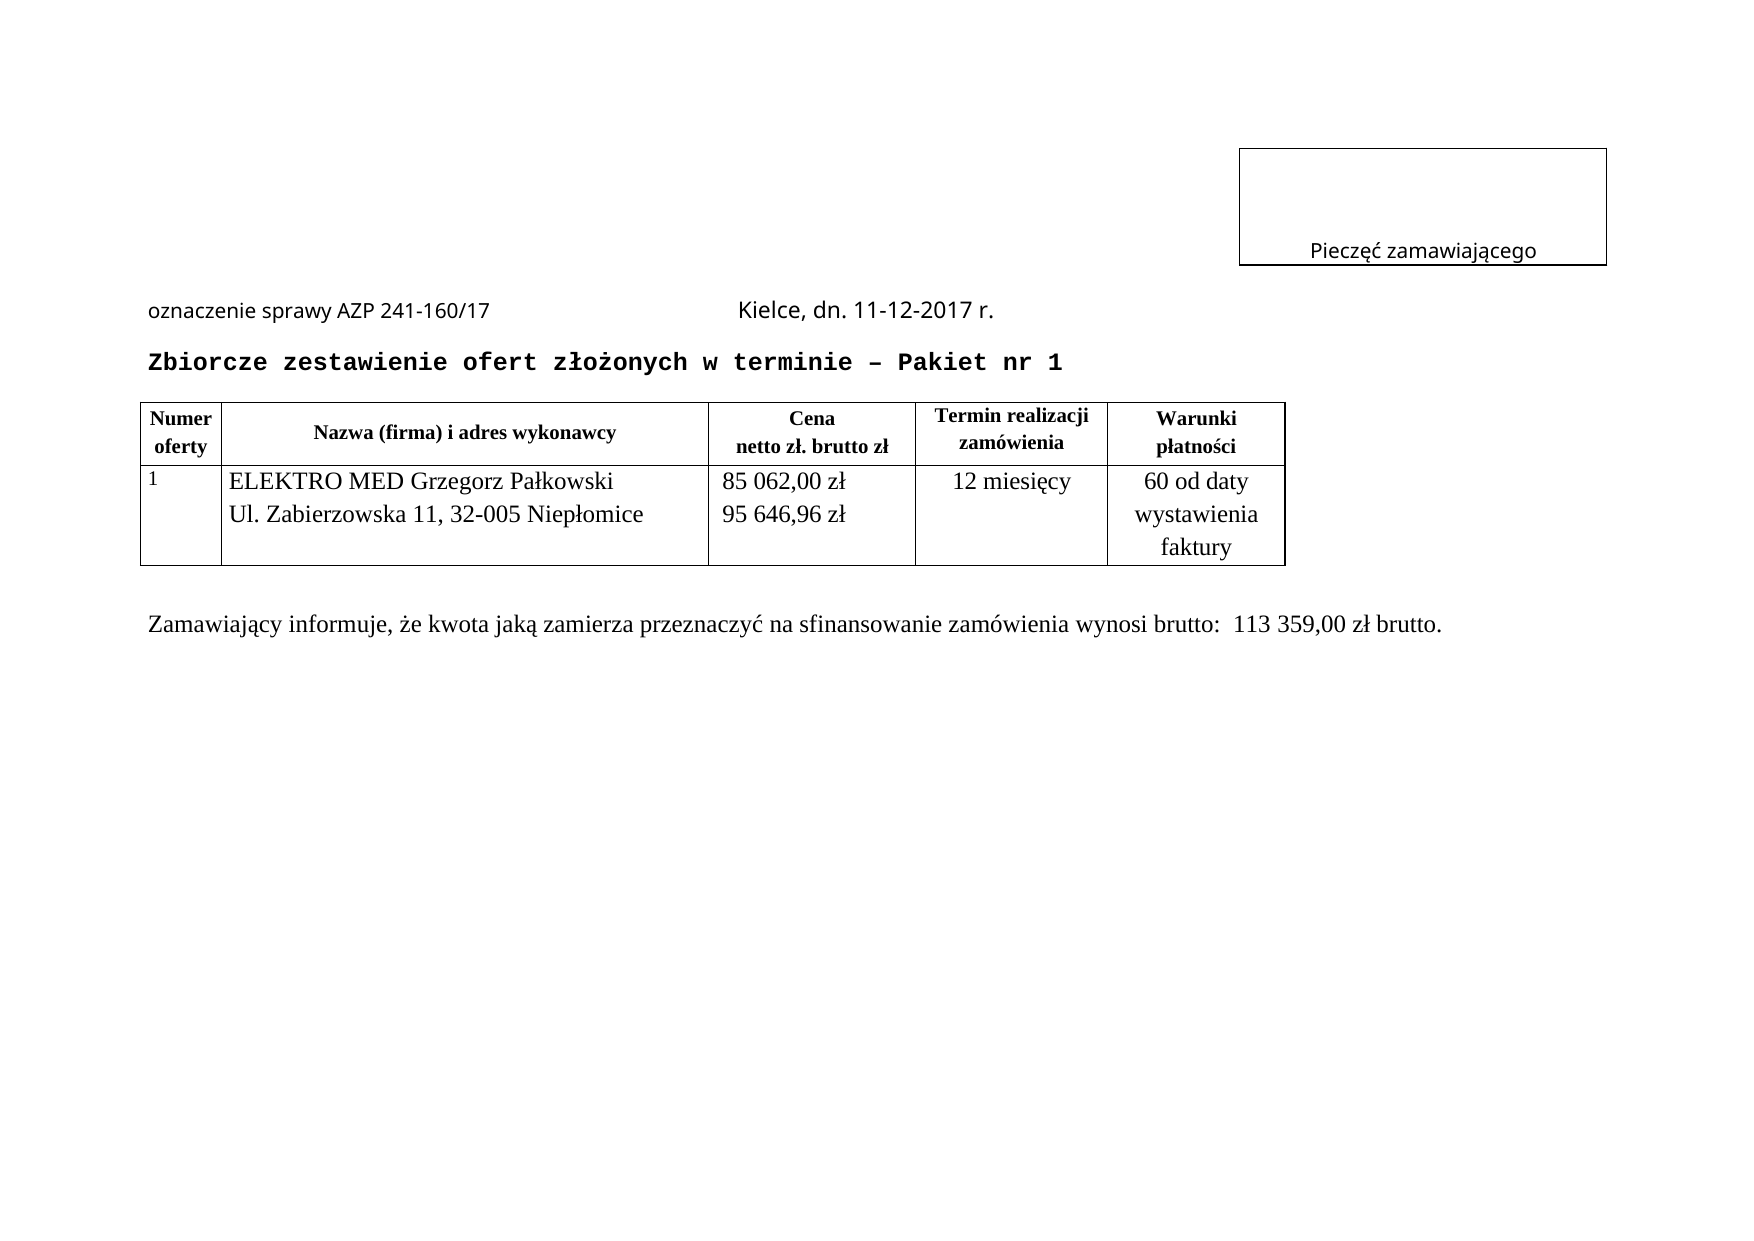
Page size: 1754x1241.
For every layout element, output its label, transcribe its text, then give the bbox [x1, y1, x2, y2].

table_cell ELEKTRO MED Grzegorz Pałkowski Ul. Zabierzowska 11, 32-005 Niepłomice [222, 466, 708, 565]
text Pieczęć zamawiającego [1240, 233, 1606, 264]
table_cell 60 od daty wystawienia faktury [1108, 466, 1284, 565]
subtitle oznaczenie sprawy AZP 241-160/17 Kielce, dn. 11-12-2017 r. [148, 294, 1606, 325]
table_header Cena netto zł. brutto zł [709, 403, 915, 465]
table_cell 1 [141, 466, 221, 565]
text Zamawiający informuje, że kwota jaką zamierza przeznaczyć na sfinansowanie zamówienia wynosi brutto: 113 359,00 zł brutto. [148, 609, 1606, 638]
subtitle Zbiorcze zestawienie ofert złożonych w terminie – Pakiet nr 1 [148, 349, 1606, 378]
table_header Numer oferty [141, 403, 221, 465]
table_cell 85 062,00 zł 95 646,96 zł [709, 466, 915, 565]
table_cell 12 miesięcy [916, 466, 1107, 565]
table_header Warunki płatności [1108, 403, 1284, 465]
table_header Nazwa (firma) i adres wykonawcy [222, 403, 708, 465]
table_header Termin realizacji zamówienia [916, 403, 1107, 465]
